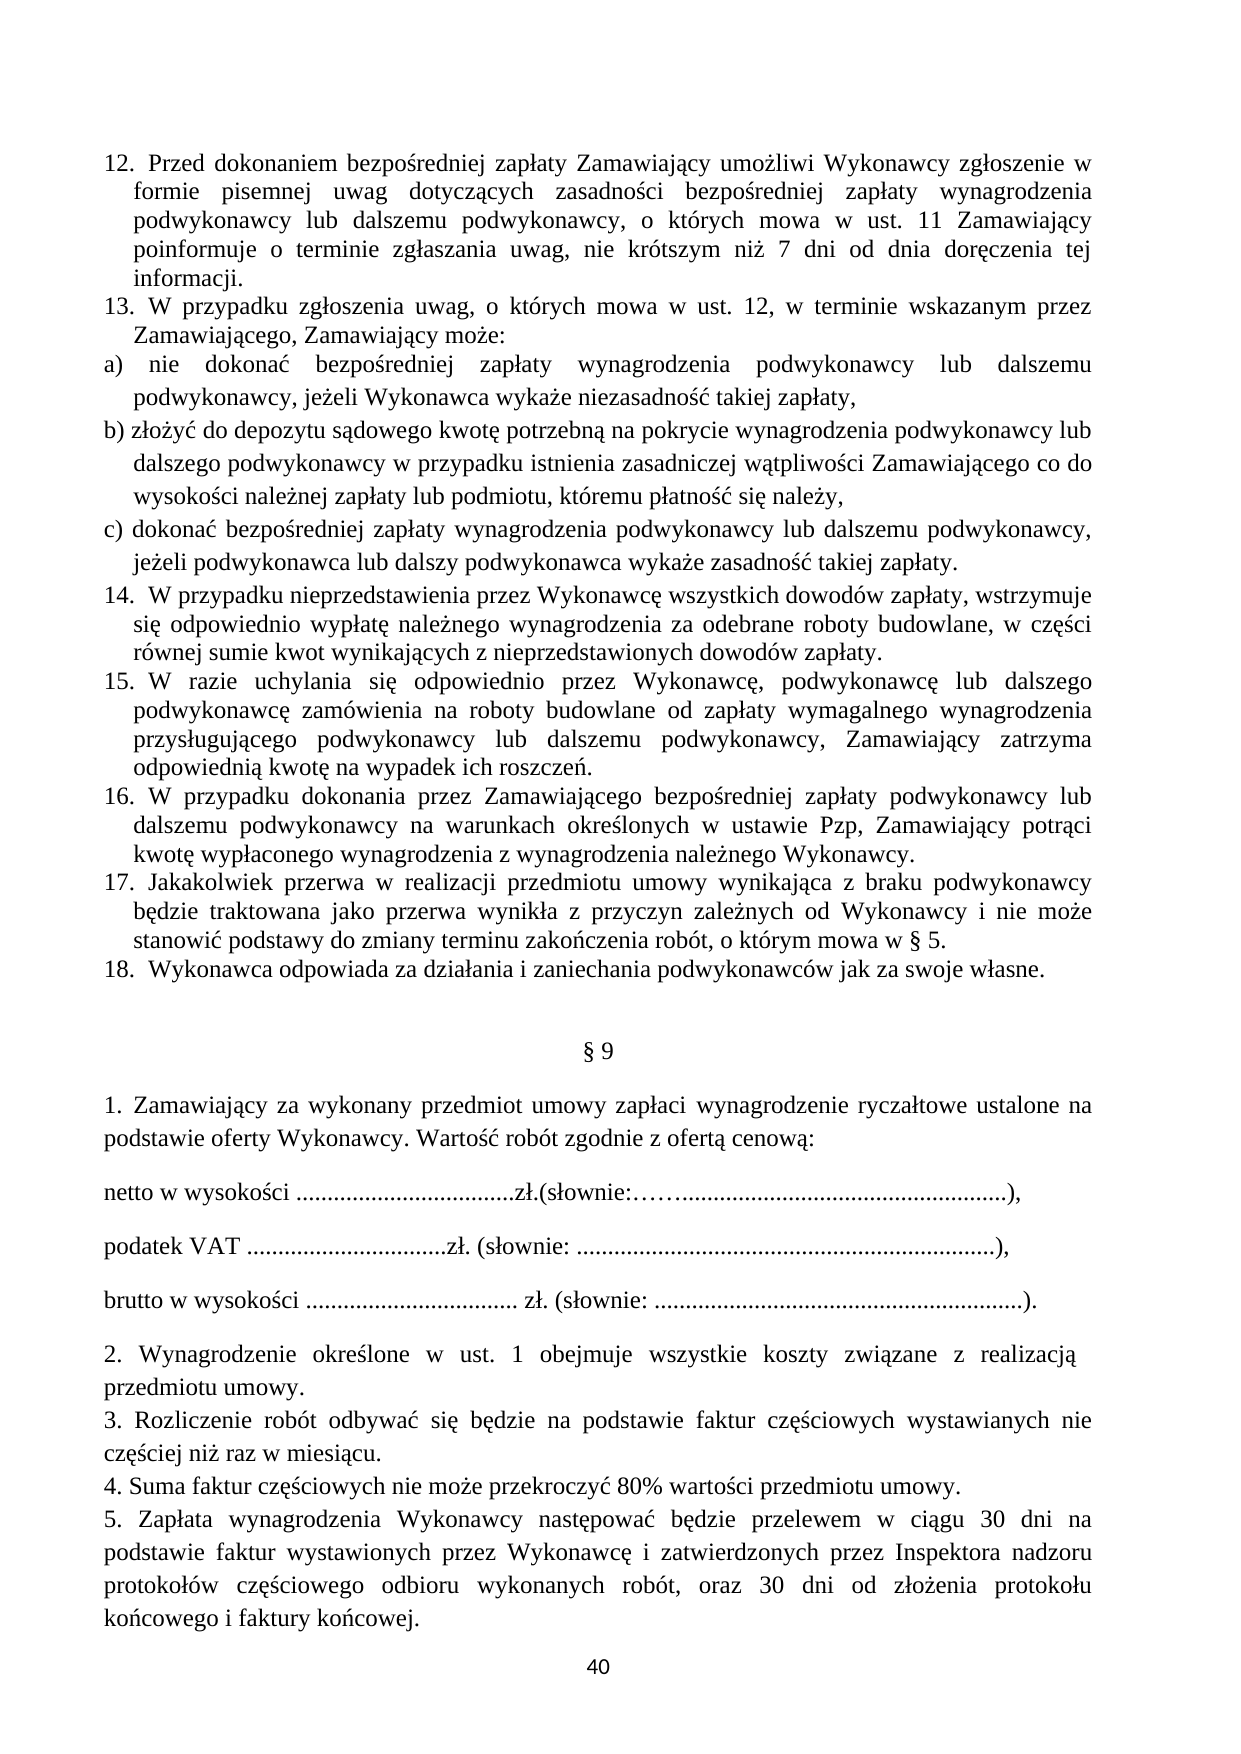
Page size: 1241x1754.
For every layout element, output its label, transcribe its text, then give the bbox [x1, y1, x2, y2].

list Przed dokonaniem bezpośredniej zapłaty Zamawiający umożliwi Wykonawcy zgłoszenie w formie pisemnej uwag dotyczących zasadności bezpośredniej zapłaty wynagrodzenia podwykonawcy lub dalszemu podwykonawcy, o których mowa w ust. 11 Zamawiający poinformuje o terminie zgłaszania uwag, nie krótszym niż 7 dni od dnia doręczenia tej informacji. [103, 148, 1093, 291]
list Jakakolwiek przerwa w realizacji przedmiotu umowy wynikająca z braku podwykonawcy będzie traktowana jako przerwa wynikła z przyczyn zależnych od Wykonawcy i nie może stanowić podstawy do zmiany terminu zakończenia robót, o którym mowa w § 5. [103, 867, 1093, 954]
list W razie uchylania się odpowiednio przez Wykonawcę, podwykonawcę lub dalszego podwykonawcę zamówienia na roboty budowlane od zapłaty wymagalnego wynagrodzenia przysługującego podwykonawcy lub dalszemu podwykonawcy, Zamawiający zatrzyma odpowiednią kwotę na wypadek ich roszczeń. [103, 666, 1093, 781]
text 5. Zapłata wynagrodzenia Wykonawcy następować będzie przelewem w ciągu 30 dni na podstawie faktur wystawionych przez Wykonawcę i zatwierdzonych przez Inspektora nadzoru protokołów częściowego odbioru wykonanych robót, oraz 30 dni od złożenia protokołu końcowego i faktury końcowej. [103, 1504, 1093, 1632]
list W przypadku dokonania przez Zamawiającego bezpośredniej zapłaty podwykonawcy lub dalszemu podwykonawcy na warunkach określonych w ustawie Pzp, Zamawiający potrąci kwotę wypłaconego wynagrodzenia z wynagrodzenia należnego Wykonawcy. [103, 781, 1093, 867]
text 4. Suma faktur częściowych nie może przekroczyć 80% wartości przedmiotu umowy. [103, 1471, 1093, 1499]
list Zamawiający za wykonany przedmiot umowy zapłaci wynagrodzenie ryczałtowe ustalone na podstawie oferty Wykonawcy. Wartość robót zgodnie z ofertą cenową: [103, 1090, 1093, 1152]
list W przypadku nieprzedstawienia przez Wykonawcę wszystkich dowodów zapłaty, wstrzymuje się odpowiednio wypłatę należnego wynagrodzenia za odebrane roboty budowlane, w części równej sumie kwot wynikających z nieprzedstawionych dowodów zapłaty. [103, 580, 1093, 666]
text a) nie dokonać bezpośredniej zapłaty wynagrodzenia podwykonawcy lub dalszemu podwykonawcy, jeżeli Wykonawca wykaże niezasadność takiej zapłaty, [103, 349, 1093, 411]
list Wykonawca odpowiada za działania i zaniechania podwykonawców jak za swoje własne. [103, 954, 1093, 982]
text b) złożyć do depozytu sądowego kwotę potrzebną na pokrycie wynagrodzenia podwykonawcy lub dalszego podwykonawcy w przypadku istnienia zasadniczej wątpliwości Zamawiającego co do wysokości należnej zapłaty lub podmiotu, któremu płatność się należy, [103, 415, 1093, 510]
text § 9 [103, 1036, 1093, 1065]
text 2. Wynagrodzenie określone w ust. 1 obejmuje wszystkie koszty związane z realizacją przedmiotu umowy. [103, 1339, 1093, 1400]
list W przypadku zgłoszenia uwag, o których mowa w ust. 12, w terminie wskazanym przez Zamawiającego, Zamawiający może: [103, 291, 1093, 349]
text c) dokonać bezpośredniej zapłaty wynagrodzenia podwykonawcy lub dalszemu podwykonawcy, jeżeli podwykonawca lub dalszy podwykonawca wykaże zasadność takiej zapłaty. [103, 514, 1093, 576]
text 3. Rozliczenie robót odbywać się będzie na podstawie faktur częściowych wystawianych nie częściej niż raz w miesiącu. [103, 1405, 1093, 1466]
text podatek VAT ................................zł. (słownie: ...................................................................), [103, 1231, 1093, 1260]
text netto w wysokości ...................................zł.(słownie:……....................................................), [103, 1177, 1093, 1206]
text brutto w wysokości .................................. zł. (słownie: ...........................................................). [103, 1285, 1093, 1313]
